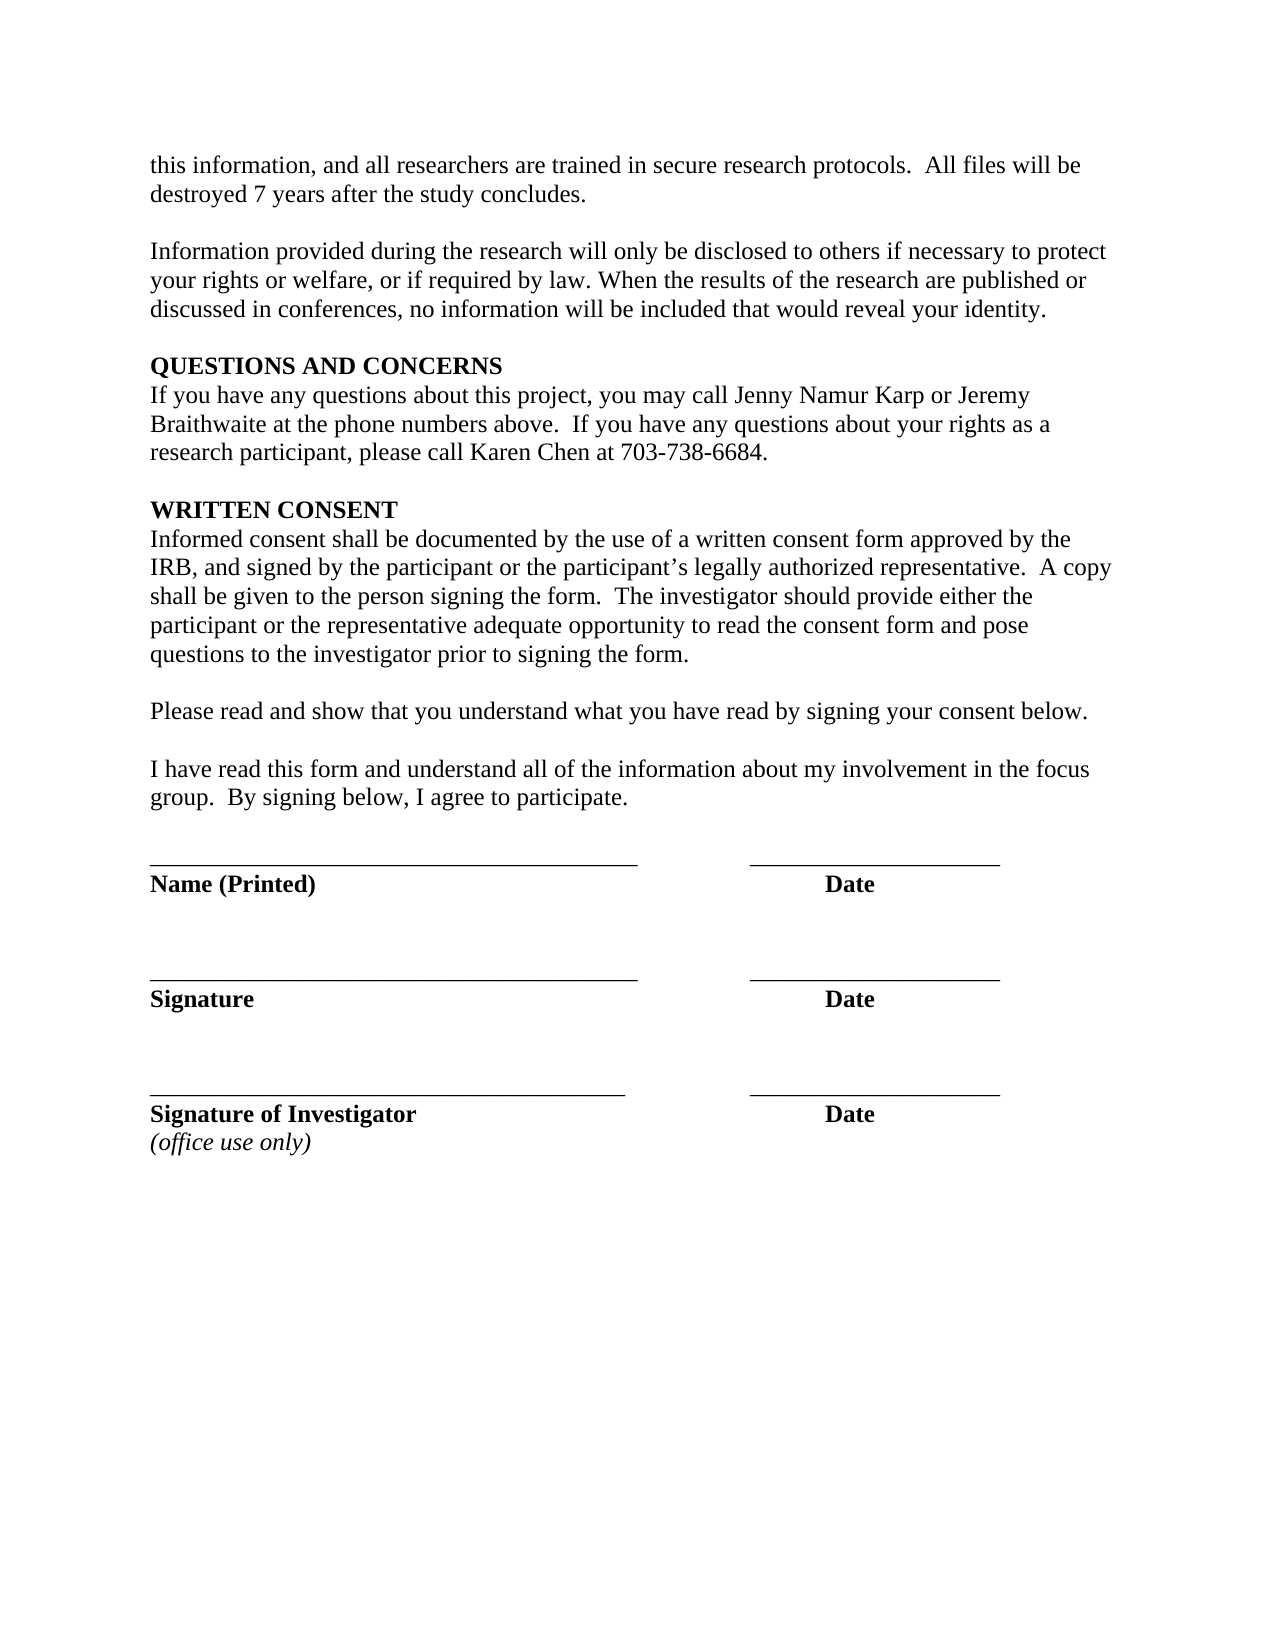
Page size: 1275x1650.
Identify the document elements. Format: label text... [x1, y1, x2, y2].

text (office use only) [150, 1127, 1125, 1156]
text Name (Printed) Date [150, 869, 1125, 897]
text Signature Date [150, 984, 1125, 1012]
text WRITTEN CONSENT [150, 495, 1125, 524]
text _______________________________________ ____________________ [150, 840, 1125, 869]
text _______________________________________ ____________________ [150, 955, 1125, 984]
text Informed consent shall be documented by the use of a written consent form approved by the IRB, and signed by the participant or the participant’s legally authorized representative. A copy shall be given to the person signing the form. The investigator should provide either the participant or the representative adequate opportunity to read the consent form and pose questions to the investigator prior to signing the form. [150, 524, 1125, 667]
text Information provided during the research will only be disclosed to others if necessary to protect your rights or welfare, or if required by law. When the results of the research are published or discussed in conferences, no information will be included that would reveal your identity. [150, 236, 1125, 322]
text Signature of Investigator Date [150, 1099, 1125, 1127]
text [150, 150, 1125, 207]
text Please read and show that you understand what you have read by signing your consent below. [150, 696, 1125, 725]
text I have read this form and understand all of the information about my involvement in the focus group. By signing below, I agree to participate. [150, 754, 1125, 811]
text QUESTIONS AND CONCERNS [150, 351, 1125, 380]
text If you have any questions about this project, you may call Jenny Namur Karp or Jeremy Braithwaite at the phone numbers above. If you have any questions about your rights as a research participant, please call Karen Chen at 703-738-6684. [150, 380, 1125, 466]
text ______________________________________ ____________________ [150, 1070, 1125, 1099]
